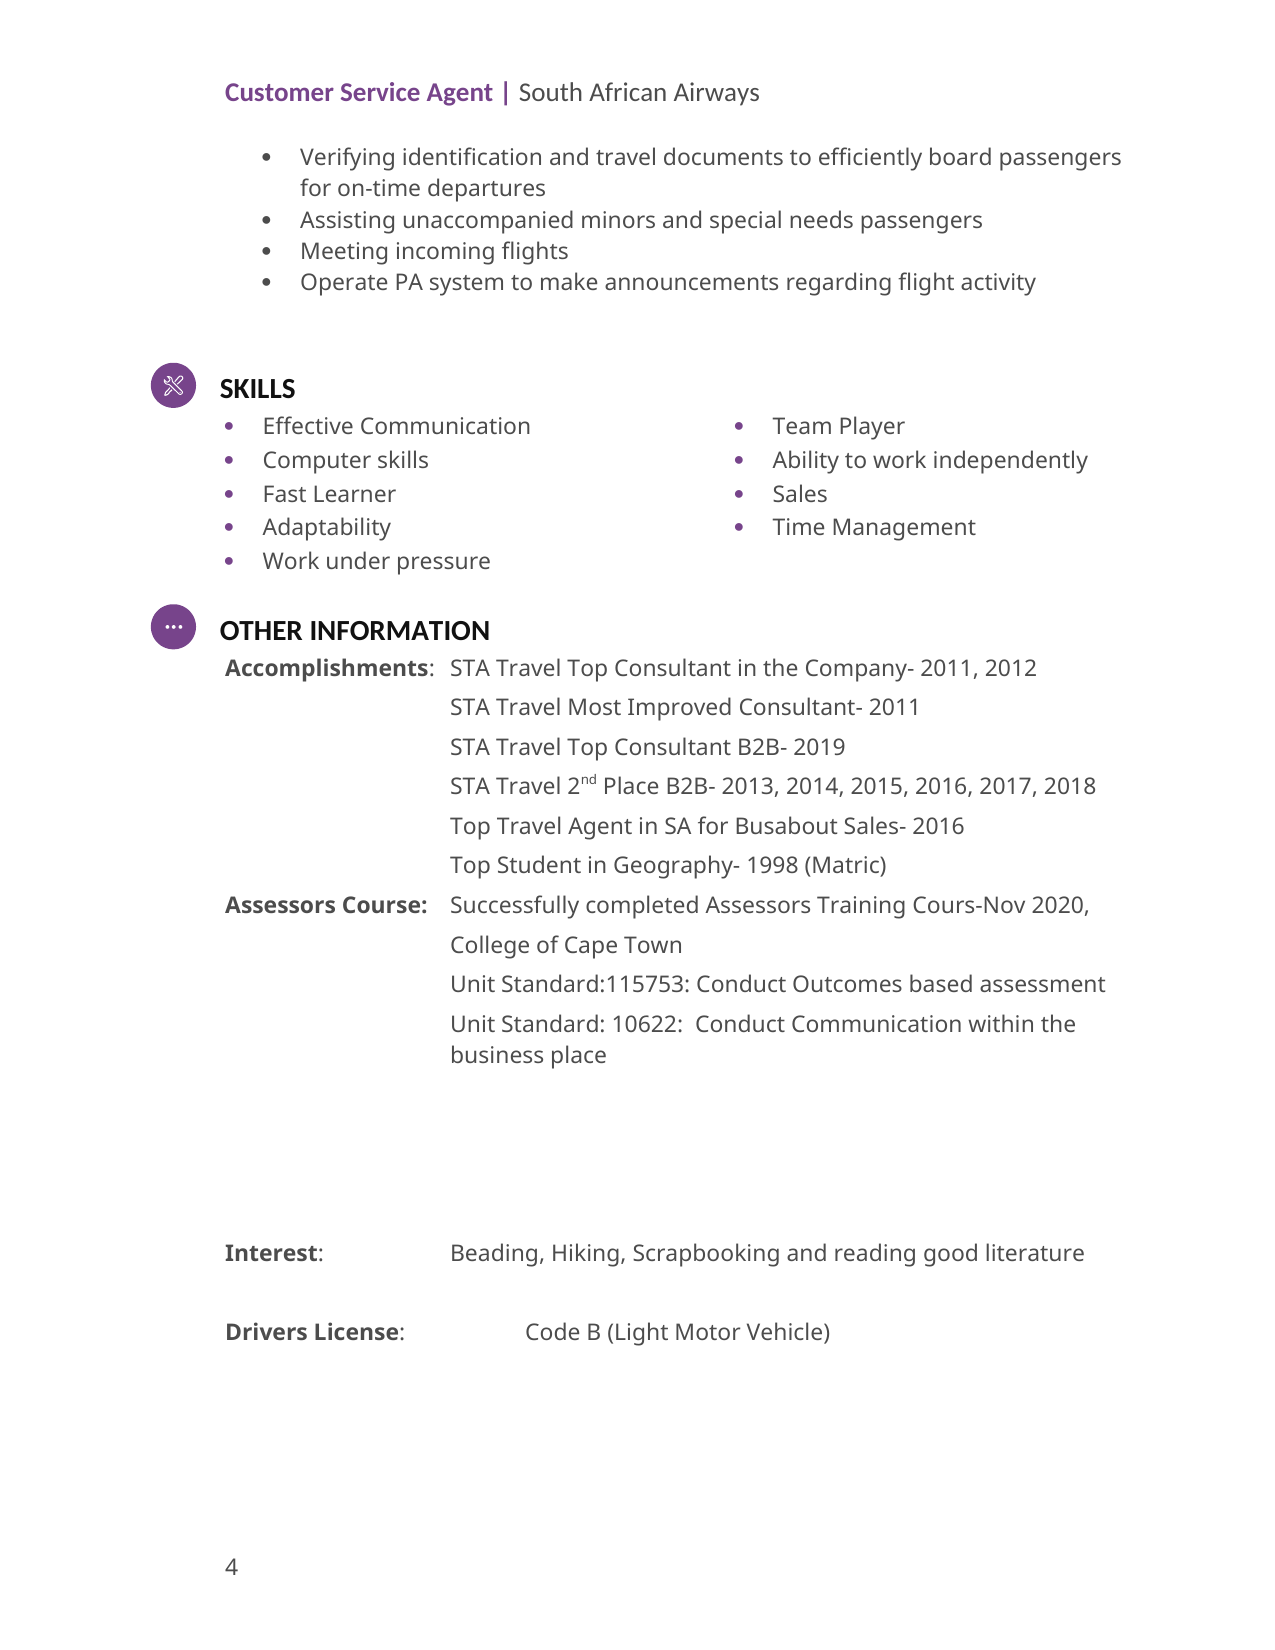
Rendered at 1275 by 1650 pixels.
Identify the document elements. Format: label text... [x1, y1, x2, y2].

text STA Travel Top Consultant B2B- 2019 [450, 731, 1125, 762]
text STA Travel 2nd Place B2B- 2013, 2014, 2015, 2016, 2017, 2018 [225, 770, 1125, 801]
text Interest: Beading, Hiking, Scrapbooking and reading good literature [225, 1237, 1125, 1268]
text Unit Standard: 10622: Conduct Communication within the business place [450, 1008, 1125, 1070]
text College of Cape Town [450, 928, 1125, 960]
table_header oTHER INFORMATION [220, 587, 1050, 651]
list Assisting unaccompanied minors and special needs passengers [262, 203, 1125, 235]
text Accomplishments: STA Travel Top Consultant in the Company- 2011, 2012 [225, 651, 1125, 683]
subtitle Customer Service Agent | South African Airways [225, 75, 1125, 108]
table_header Effective Communication Computer skills Fast Learner Adaptability Work under pressure [225, 410, 675, 587]
table_header Team Player Ability to work independently Sales Time Management [675, 410, 1125, 587]
table_header [220, 345, 1050, 410]
list Verifying identification and travel documents to efficiently board passengers for on-time departures [262, 141, 1125, 203]
text Assessors Course: Successfully completed Assessors Training Cours-Nov 2020, [225, 889, 1125, 920]
table_header [150, 345, 219, 410]
table_header [150, 587, 219, 651]
text Unit Standard:115753: Conduct Outcomes based assessment [450, 968, 1125, 999]
list Meeting incoming flights [262, 235, 1125, 266]
text Top Travel Agent in SA for Busabout Sales- 2016 [225, 810, 1125, 841]
text STA Travel Most Improved Consultant- 2011 [225, 691, 1125, 722]
text Drivers License: Code B (Light Motor Vehicle) [225, 1316, 1125, 1347]
text Top Student in Geography- 1998 (Matric) [225, 849, 1125, 881]
list Operate PA system to make announcements regarding flight activity [262, 266, 1125, 297]
